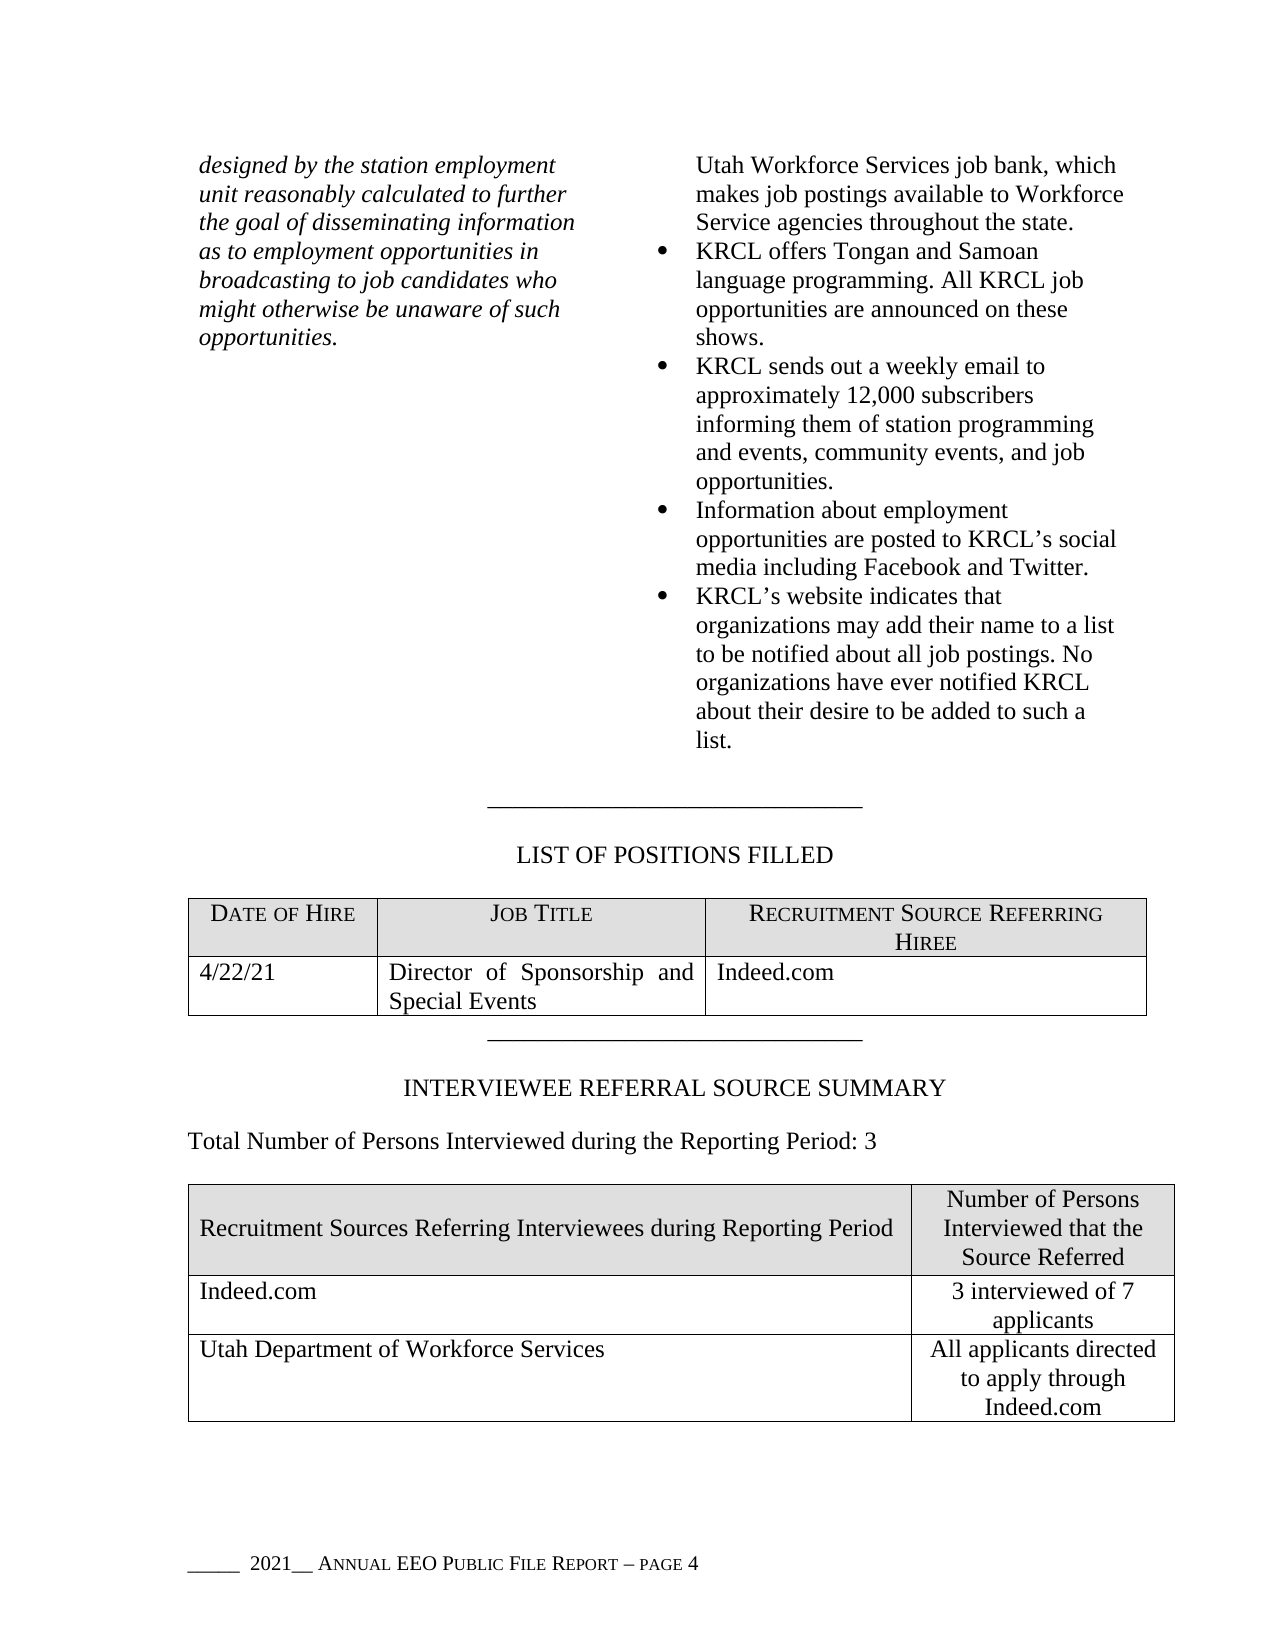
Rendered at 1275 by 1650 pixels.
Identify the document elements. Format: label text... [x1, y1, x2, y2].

table_header Recruitment Sources Referring Interviewees during Reporting Period [189, 1185, 911, 1275]
table_cell Utah Department of Workforce Services [189, 1335, 911, 1421]
table_cell Indeed.com [706, 957, 1146, 1014]
table_cell Director of Sponsorship and Special Events [378, 957, 705, 1014]
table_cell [609, 150, 1136, 754]
table_header Recruitment Source Referring Hiree [706, 899, 1146, 956]
table_header Job Title [378, 899, 705, 956]
table_cell 3 interviewed of 7 applicants [912, 1276, 1174, 1333]
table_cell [912, 1335, 1174, 1421]
text INTERVIEWEE REFERRAL SOURCE SUMMARY [187, 1073, 1162, 1102]
text Total Number of Persons Interviewed during the Reporting Period: 3 [187, 1126, 1162, 1155]
table_header Number of Persons Interviewed that the Source Referred [912, 1185, 1174, 1275]
text ______________________________ [187, 782, 1162, 811]
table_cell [188, 150, 609, 754]
table_cell 4/22/21 [189, 957, 377, 1014]
text LIST OF POSITIONS FILLED [187, 840, 1162, 869]
table_cell Indeed.com [189, 1276, 911, 1333]
table_header Date of Hire [189, 899, 377, 956]
text ______________________________ [187, 1016, 1162, 1044]
